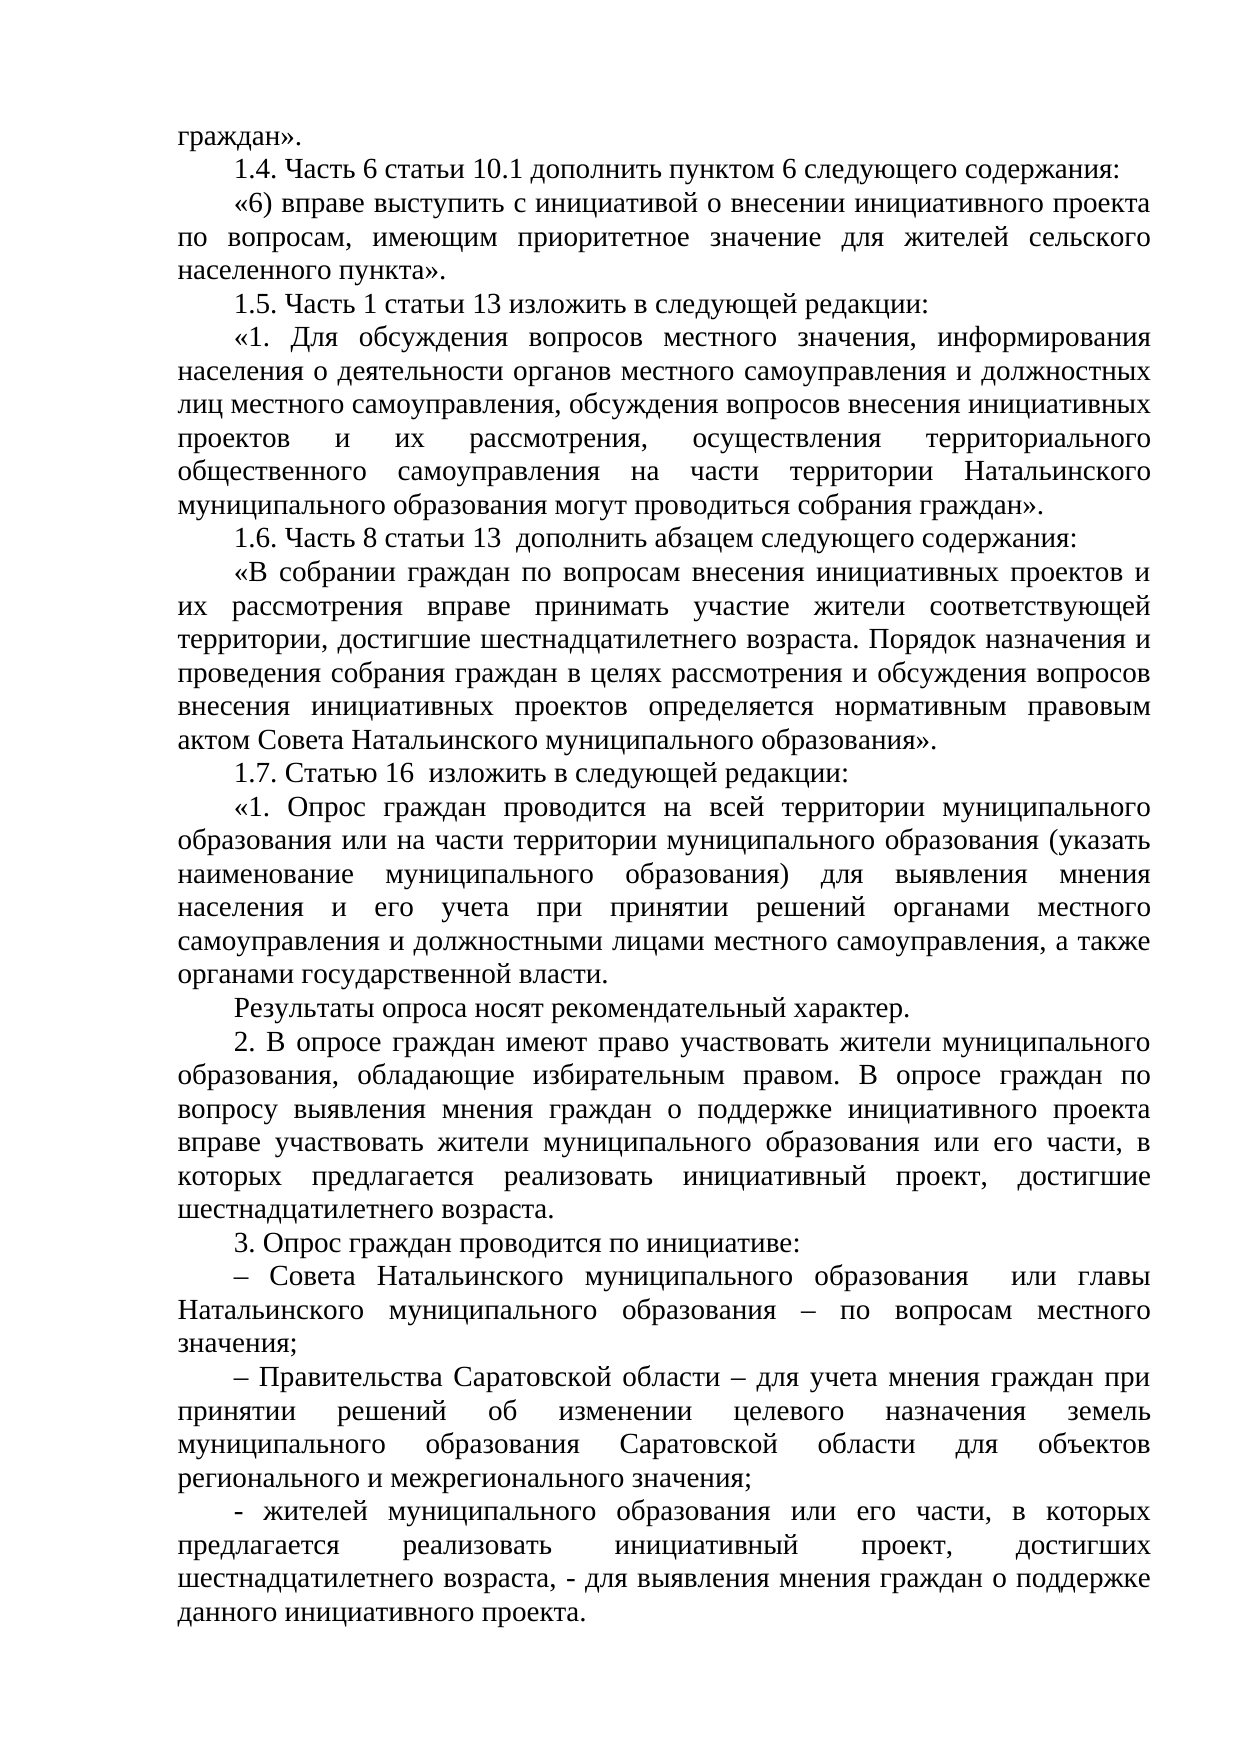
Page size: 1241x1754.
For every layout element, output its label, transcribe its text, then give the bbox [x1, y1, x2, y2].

text «1. Для обсуждения вопросов местного значения, информирования населения о деятельности органов местного самоуправления и должностных лиц местного самоуправления, обсуждения вопросов внесения инициативных проектов и их рассмотрения, осуществления территориального общественного самоуправления на части территории Натальинского муниципального образования могут проводиться собрания граждан». [177, 319, 1152, 521]
text 1.5. Часть 1 статьи 13 изложить в следующей редакции: [177, 286, 1152, 319]
text 1.6. Часть 8 статьи 13 дополнить абзацем следующего содержания: [177, 521, 1152, 554]
text 3. Опрос граждан проводится по инициативе: [177, 1225, 1152, 1258]
text 1.7. Статью 16 изложить в следующей редакции: [177, 755, 1152, 789]
text «1. Опрос граждан проводится на всей территории муниципального образования или на части территории муниципального образования (указать наименование муниципального образования) для выявления мнения населения и его учета при принятии решений органами местного самоуправления и должностными лицами местного самоуправления, а также органами государственной власти. [177, 789, 1152, 990]
text 1.4. Часть 6 статьи 10.1 дополнить пунктом 6 следующего содержания: [177, 152, 1152, 185]
text - жителей муниципального образования или его части, в которых предлагается реализовать инициативный проект, достигших шестнадцатилетнего возраста, - для выявления мнения граждан о поддержке данного инициативного проекта. [177, 1493, 1152, 1627]
text 2. В опросе граждан имеют право участвовать жители муниципального образования, обладающие избирательным правом. В опросе граждан по вопросу выявления мнения граждан о поддержке инициативного проекта вправе участвовать жители муниципального образования или его части, в которых предлагается реализовать инициативный проект, достигшие шестнадцатилетнего возраста. [177, 1024, 1152, 1225]
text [177, 118, 1152, 152]
text «В собрании граждан по вопросам внесения инициативных проектов и их рассмотрения вправе принимать участие жители соответствующей территории, достигшие шестнадцатилетнего возраста. Порядок назначения и проведения собрания граждан в целях рассмотрения и обсуждения вопросов внесения инициативных проектов определяется нормативным правовым актом Совета Натальинского муниципального образования». [177, 554, 1152, 755]
text – Правительства Саратовской области – для учета мнения граждан при принятии решений об изменении целевого назначения земель муниципального образования Саратовской области для объектов регионального и межрегионального значения; [177, 1359, 1152, 1493]
text Результаты опроса носят рекомендательный характер. [177, 990, 1152, 1024]
text «6) вправе выступить с инициативой о внесении инициативного проекта по вопросам, имеющим приоритетное значение для жителей сельского населенного пункта». [177, 185, 1152, 286]
text – Совета Натальинского муниципального образования или главы Натальинского муниципального образования – по вопросам местного значения; [177, 1258, 1152, 1359]
